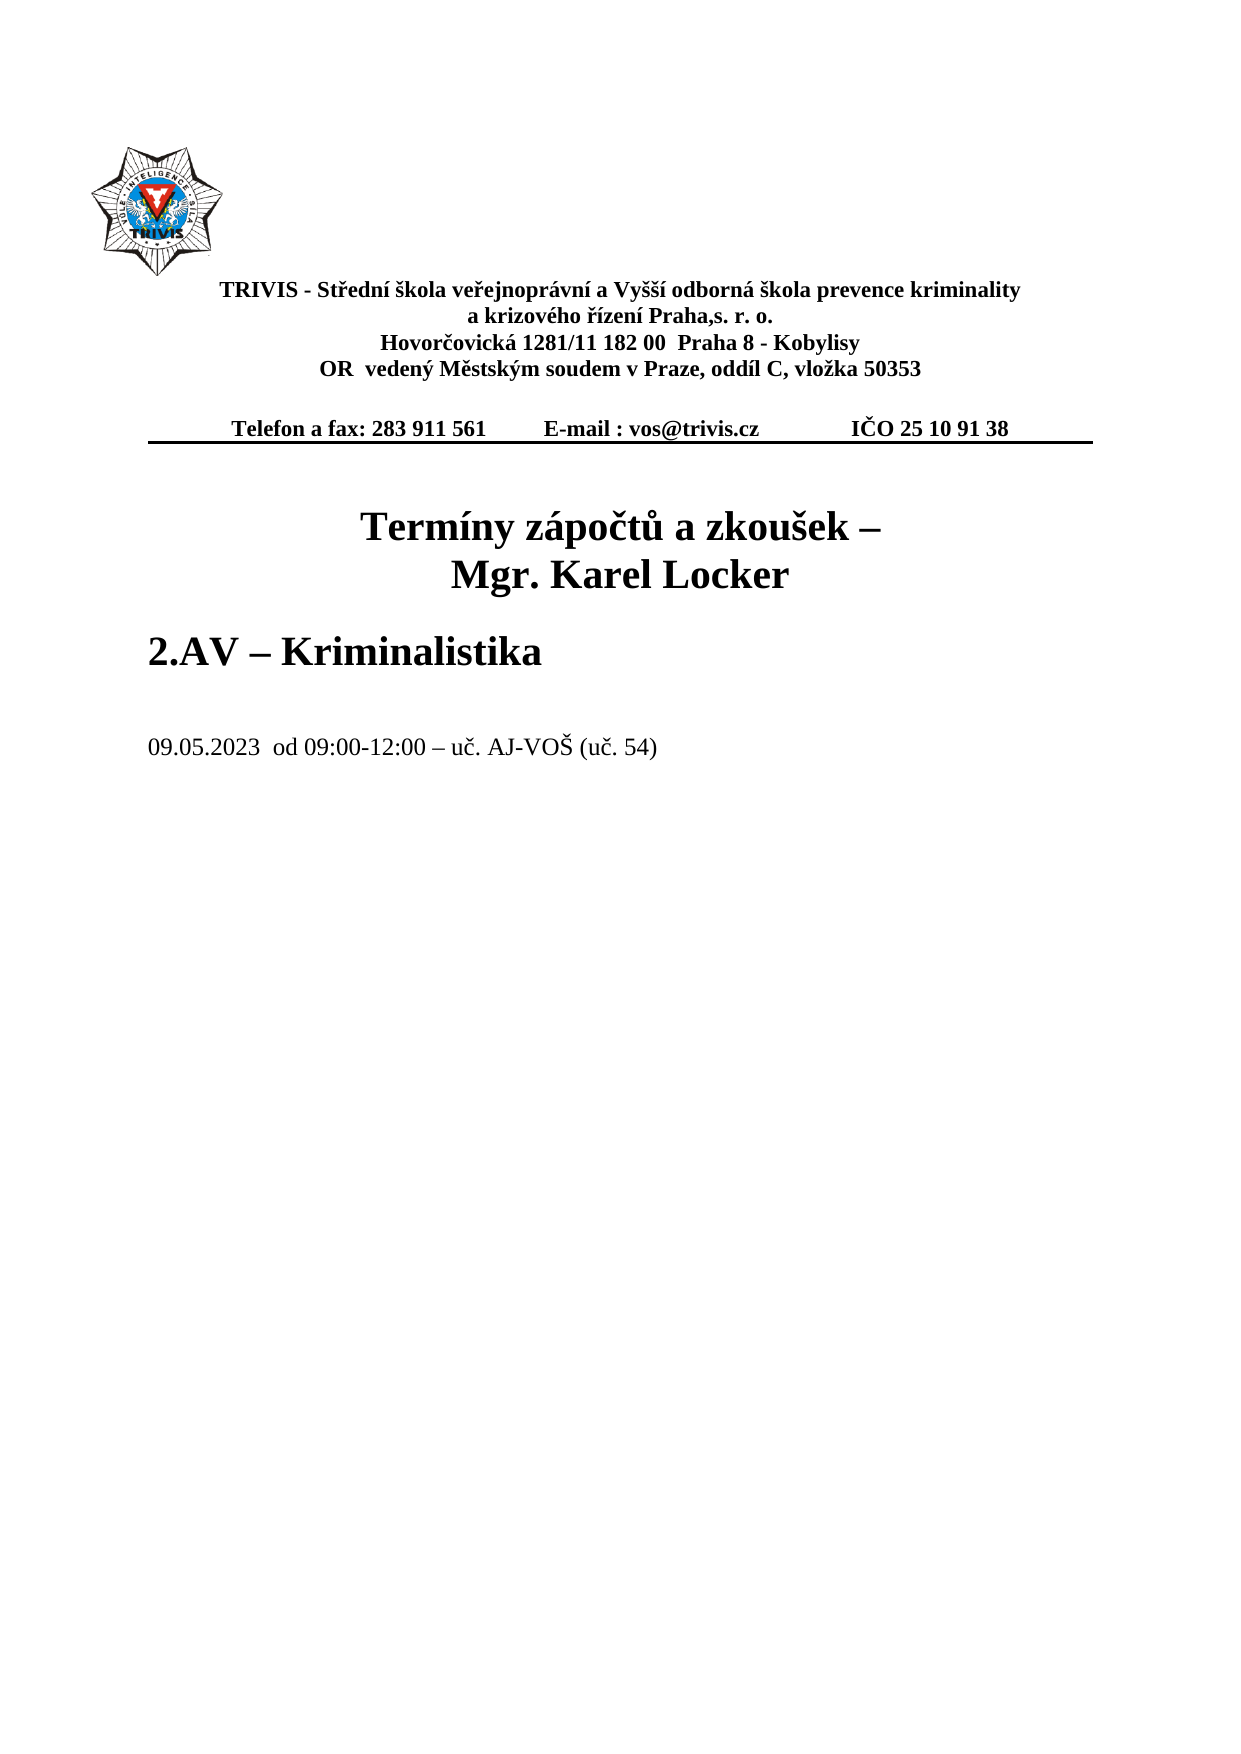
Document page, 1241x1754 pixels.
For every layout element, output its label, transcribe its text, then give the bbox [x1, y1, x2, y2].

text OR vedený Městským soudem v Praze, oddíl C, vložka 50353 [148, 355, 1093, 381]
text 09.05.2023 od 09:00-12:00 – uč. AJ-VOŠ (uč. 54) [148, 732, 1093, 761]
text 2.AV – Kriminalistika [148, 626, 1093, 674]
text a krizového řízení Praha,s. r. o. [148, 302, 1093, 328]
text Termíny zápočtů a zkoušek – [148, 502, 1093, 550]
text Mgr. Karel Locker [148, 550, 1093, 598]
text Hovorčovická 1281/11 182 00 Praha 8 - Kobylisy [148, 328, 1093, 355]
picture [91, 147, 223, 276]
text TRIVIS - Střední škola veřejnoprávní a Vyšší odborná škola prevence kriminality [148, 148, 1093, 302]
text Telefon a fax: 283 911 561 E-mail : vos@trivis.cz IČO 25 10 91 38 [148, 415, 1093, 441]
